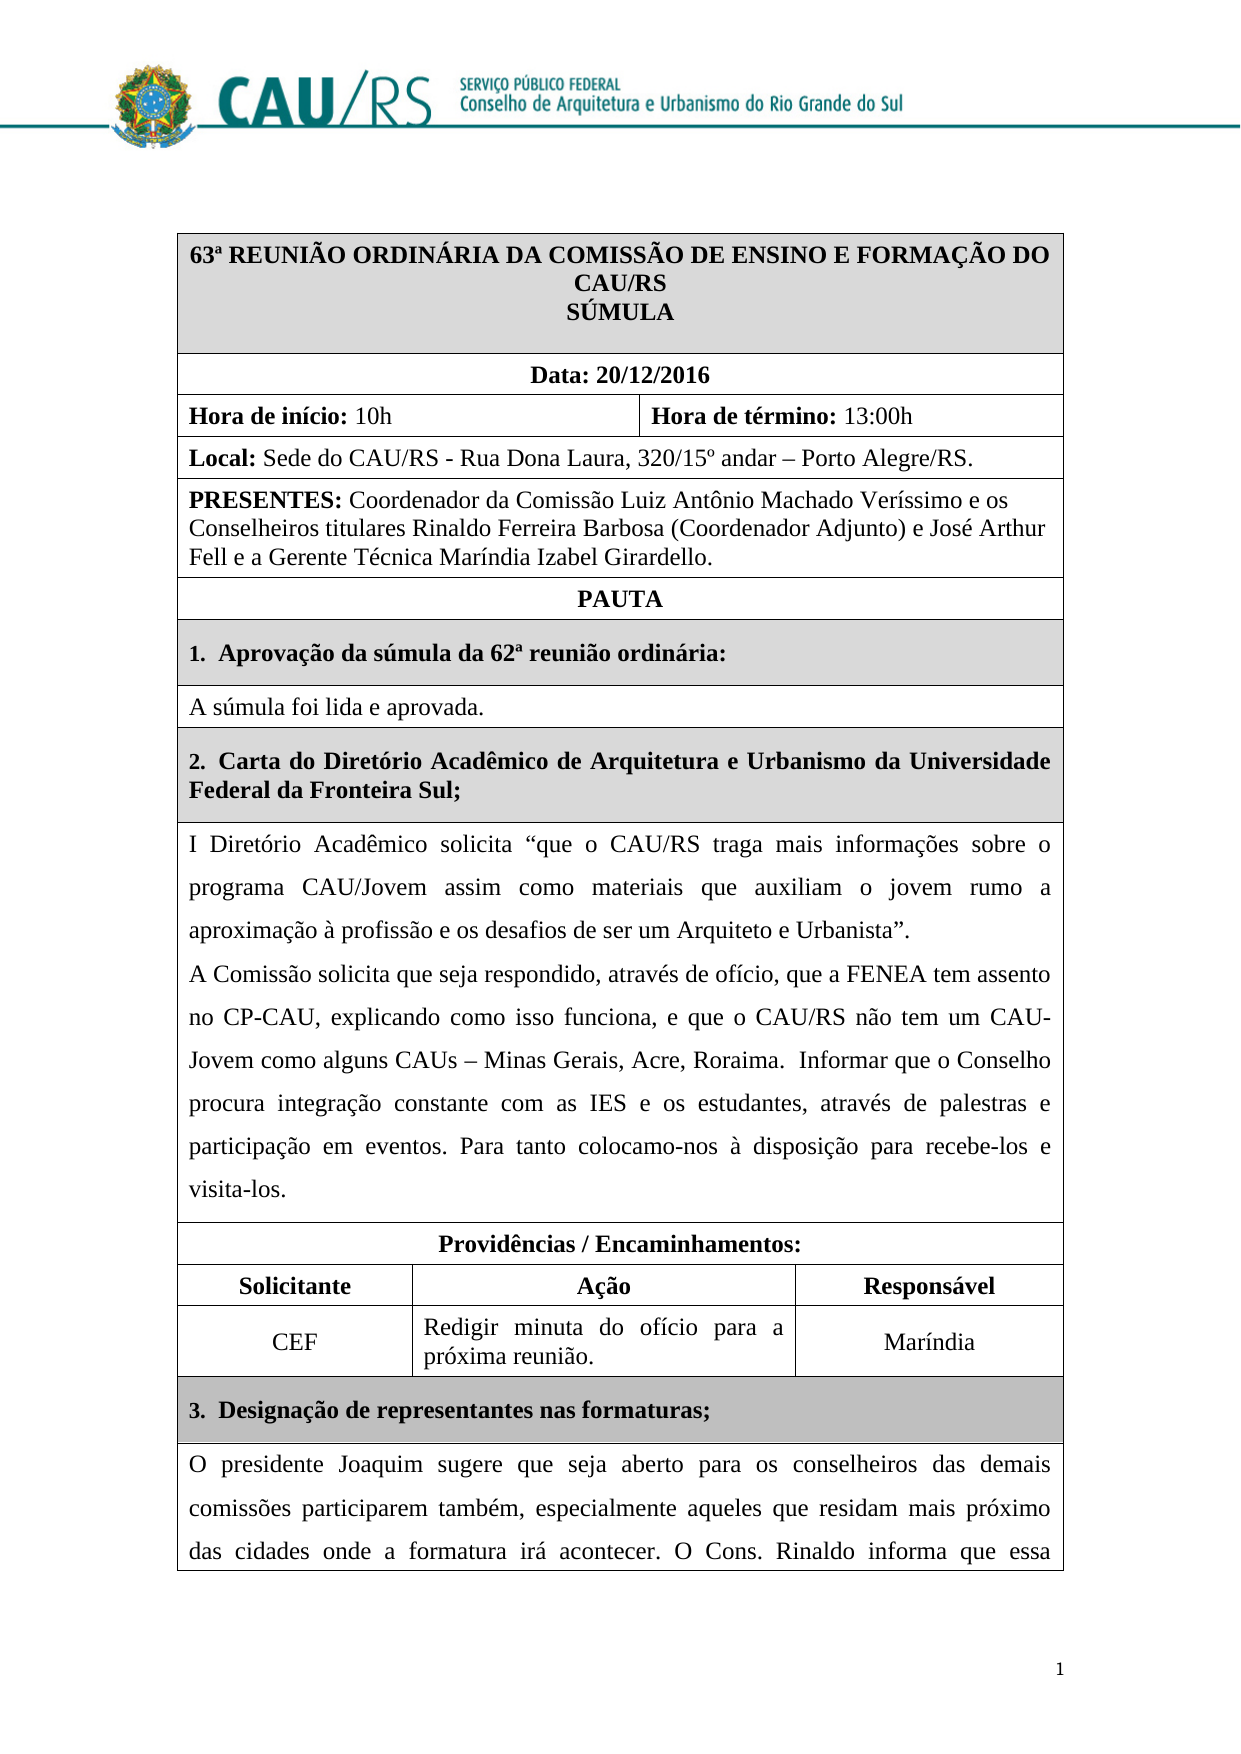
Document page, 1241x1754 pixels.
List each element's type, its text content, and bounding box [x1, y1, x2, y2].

table_cell Providências / Encaminhamentos: [178, 1223, 1063, 1264]
table_cell PAUTA [178, 578, 1063, 618]
table_cell A súmula foi lida e aprovada. [178, 686, 1063, 727]
table_cell Maríndia [796, 1306, 1063, 1376]
table_header 63ª REUNIÃO ORDINÁRIA DA COMISSÃO DE ENSINO E FORMAÇÃO DO CAU/RS SÚMULA [178, 234, 1063, 353]
table_cell Carta do Diretório Acadêmico de Arquitetura e Urbanismo da Universidade Federal da Fronteira Sul; [178, 728, 1063, 822]
table_cell PRESENTES: Coordenador da Comissão Luiz Antônio Machado Veríssimo e os Conselheiros titulares Rinaldo Ferreira Barbosa (Coordenador Adjunto) e José Arthur Fell e a Gerente Técnica Maríndia Izabel Girardello. [178, 479, 1063, 577]
picture [0, 0, 1241, 159]
table_cell Solicitante [178, 1265, 412, 1305]
table_cell Aprovação da súmula da 62ª reunião ordinária: [178, 620, 1063, 685]
table_cell Hora de término: 13:00h [640, 395, 1063, 436]
table_cell I Diretório Acadêmico solicita “que o CAU/RS traga mais informações sobre o programa CAU/Jovem assim como materiais que auxiliam o jovem rumo a aproximação à profissão e os desafios de ser um Arquiteto e Urbanista”. A Comissão solicita que seja respondido, através de ofício, que a FENEA tem assento no CP-CAU, explicando como isso funciona, e que o CAU/RS não tem um CAU-Jovem como alguns CAUs – Minas Gerais, Acre, Roraima. Informar que o Conselho procura integração constante com as IES e os estudantes, através de palestras e participação em eventos. Para tanto colocamo-nos à disposição para recebe-los e visita-los. [178, 823, 1063, 1222]
table_cell Local: Sede do CAU/RS - Rua Dona Laura, 320/15º andar – Porto Alegre/RS. [178, 437, 1063, 478]
table_cell Hora de início: 10h [178, 395, 639, 436]
table_cell CEF [178, 1306, 412, 1376]
table_cell Designação de representantes nas formaturas; [178, 1377, 1063, 1442]
table_cell Ação [413, 1265, 795, 1305]
table_cell Redigir minuta do ofício para a próxima reunião. [413, 1306, 795, 1376]
table_cell Data: 20/12/2016 [178, 354, 1063, 394]
table_cell Responsável [796, 1265, 1063, 1305]
